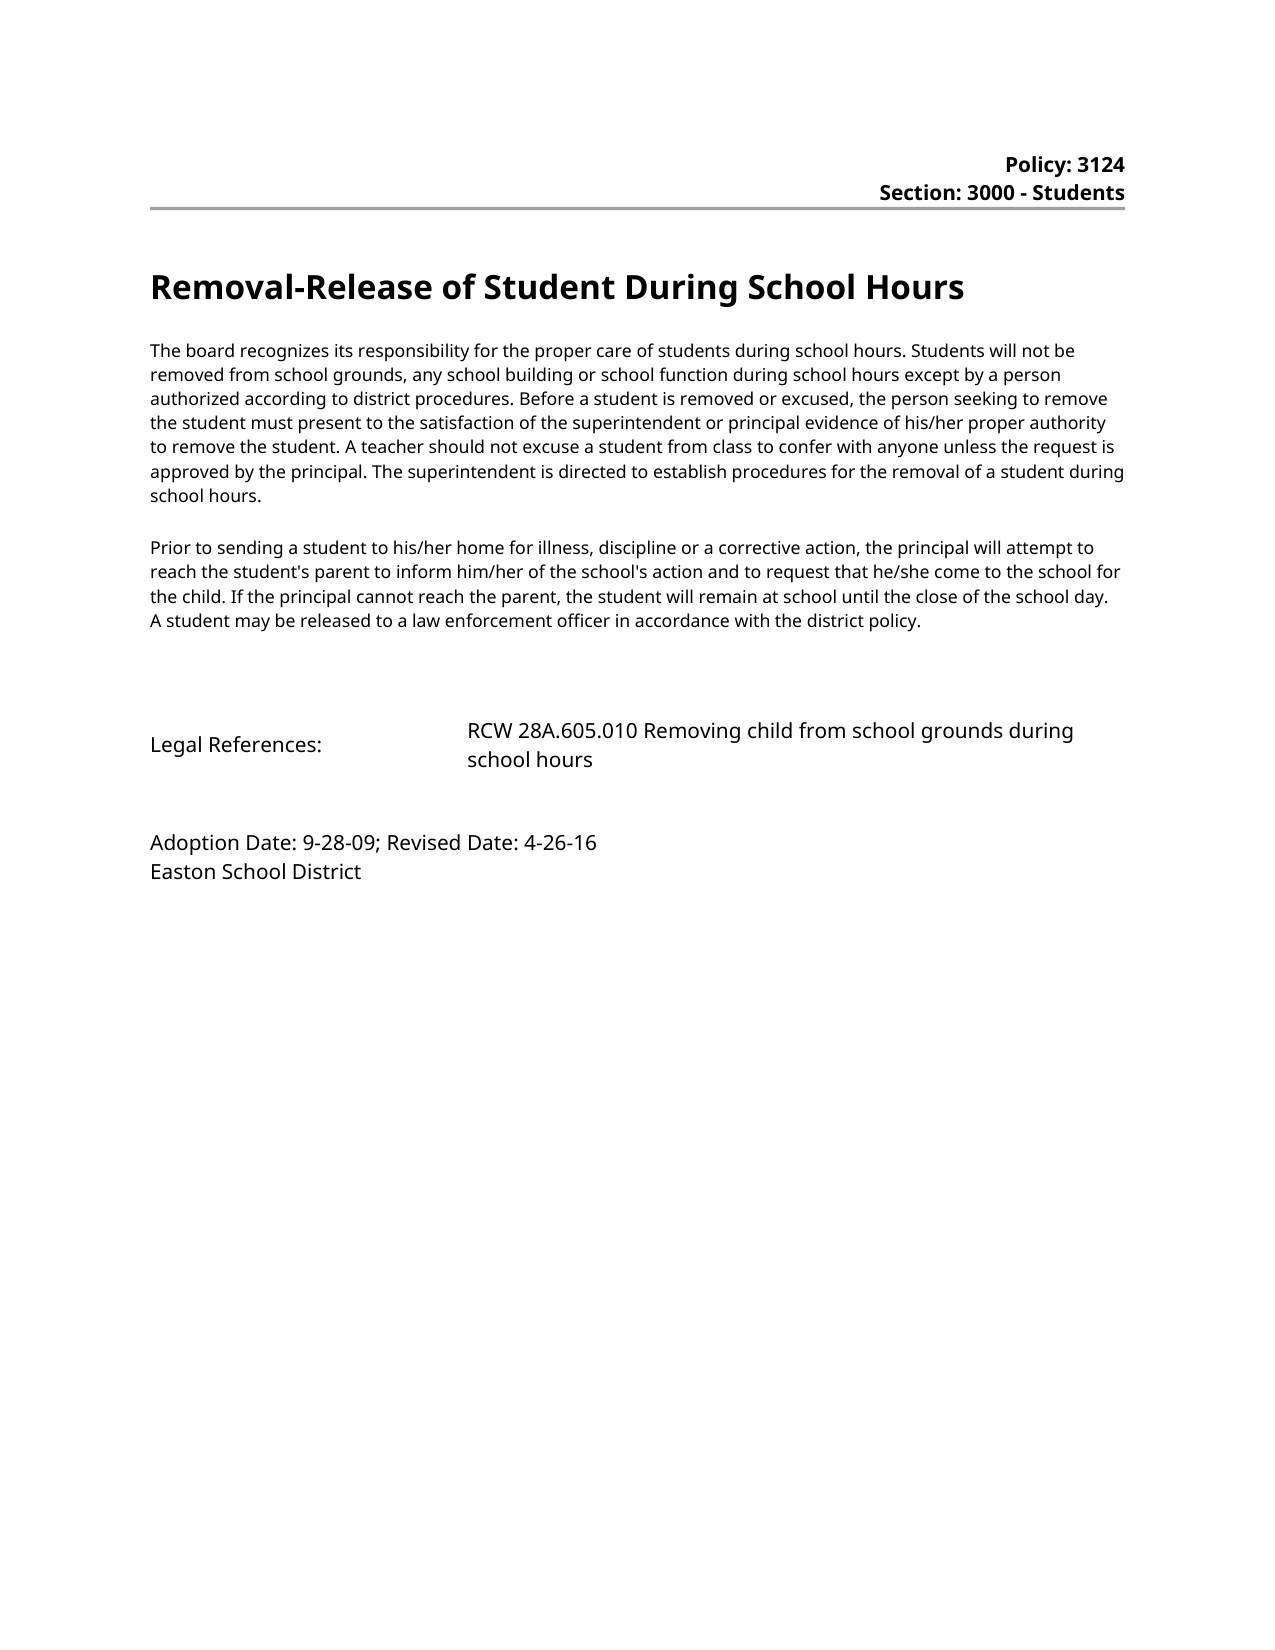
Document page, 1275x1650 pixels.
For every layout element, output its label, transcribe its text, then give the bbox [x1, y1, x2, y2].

text Easton School District [150, 857, 1125, 914]
text Adoption Date: 9-28-09; Revised Date: 4-26-16 [150, 828, 1125, 857]
text Removal-Release of Student During School Hours [150, 264, 1125, 309]
table_header Legal References: [149, 715, 466, 775]
text Policy: 3124 Section: 3000 - Students [150, 150, 1125, 206]
text The board recognizes its responsibility for the proper care of students during school hours. Students will not be removed from school grounds, any school building or school function during school hours except by a person authorized according to district procedures. Before a student is removed or excused, the person seeking to remove the student must present to the satisfaction of the superintendent or principal evidence of his/her proper authority to remove the student. A teacher should not excuse a student from class to confer with anyone unless the request is approved by the principal. The superintendent is directed to establish procedures for the removal of a student during school hours. [150, 338, 1125, 507]
text Prior to sending a student to his/her home for illness, discipline or a corrective action, the principal will attempt to reach the student's parent to inform him/her of the school's action and to request that he/she come to the school for the child. If the principal cannot reach the parent, the student will remain at school until the close of the school day. A student may be released to a law enforcement officer in accordance with the district policy. [150, 536, 1125, 632]
table_header RCW 28A.605.010 Removing child from school grounds during school hours [466, 715, 1133, 775]
